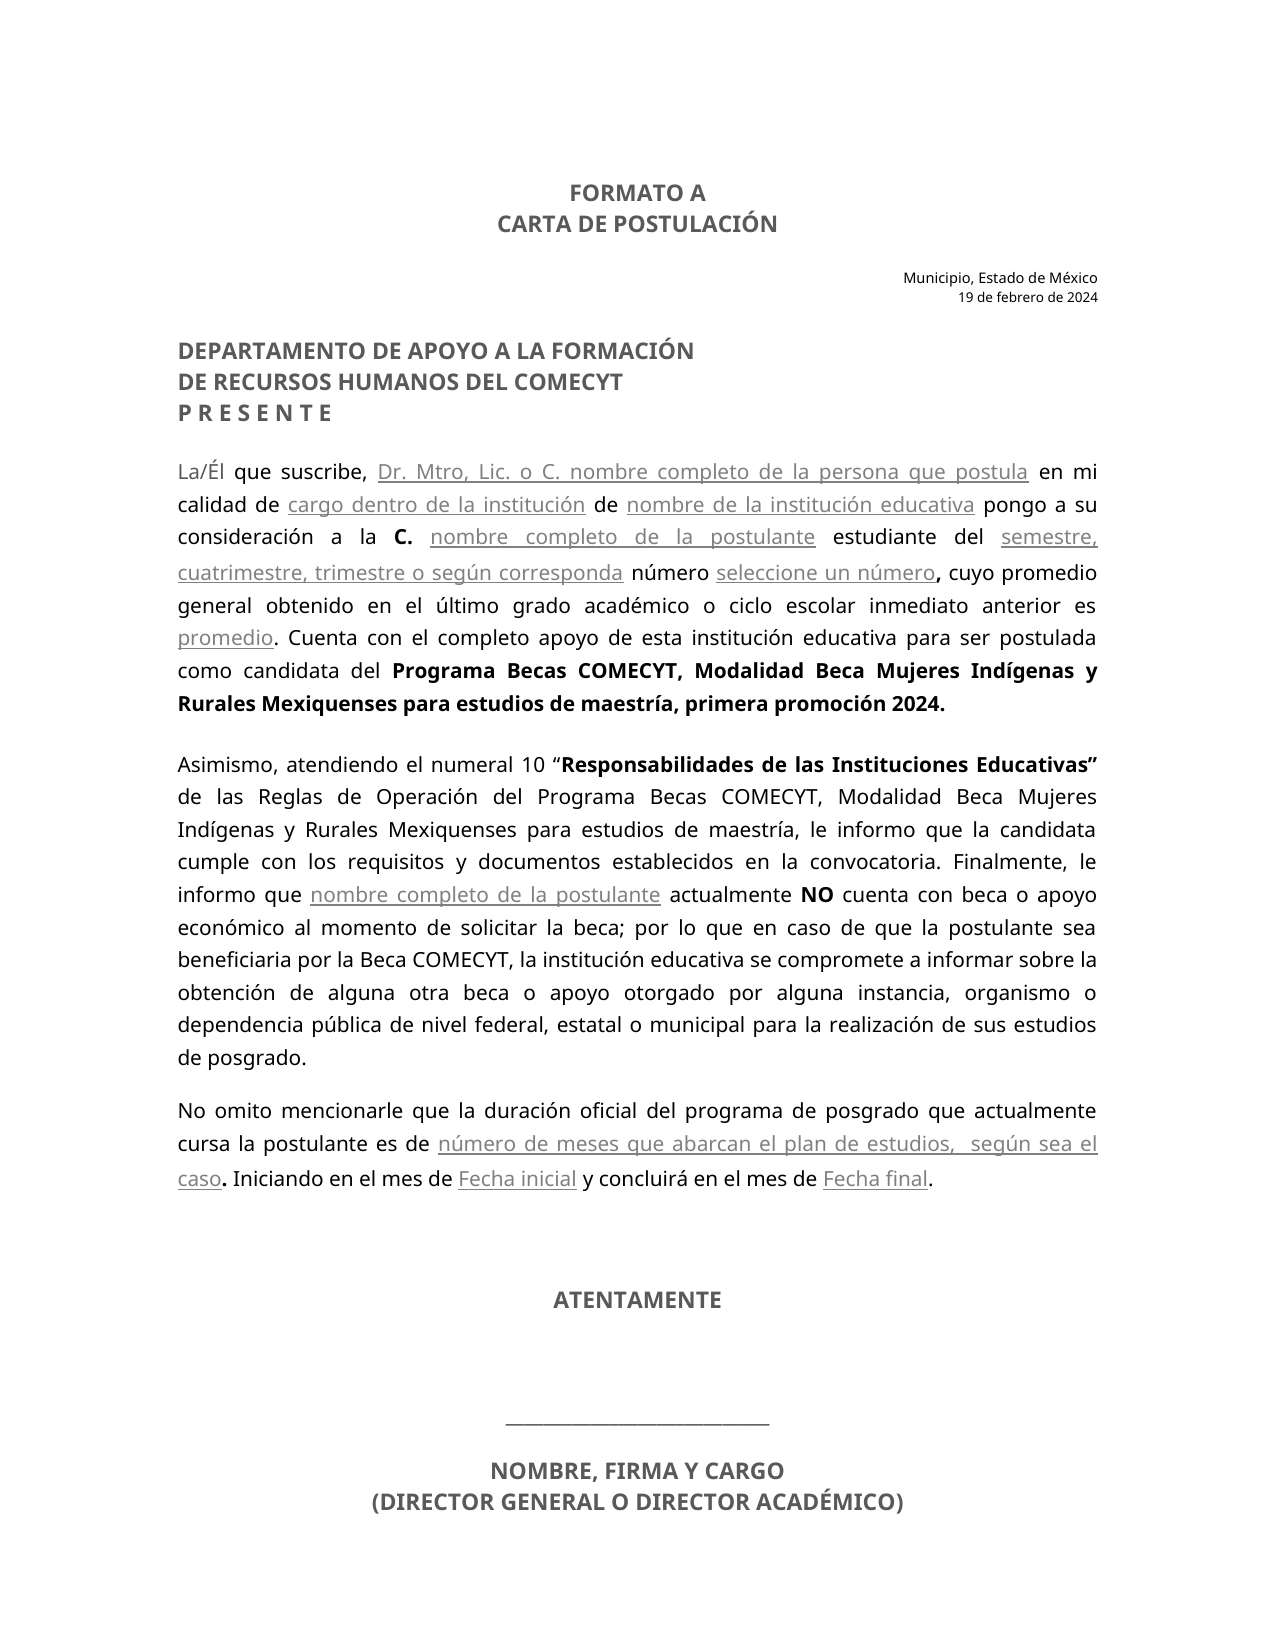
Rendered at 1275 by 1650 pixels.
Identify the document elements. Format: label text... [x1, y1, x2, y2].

text que suscribe, en mi calidad de de pongo a su consideración a la C. estudiante del número , cuyo promedio general obtenido en el último grado académico o ciclo escolar inmediato anterior es . Cuenta con el completo apoyo de esta institución educativa para ser postulada como candidata del Programa Becas COMECYT, Modalidad Beca Mujeres Indígenas y Rurales Mexiquenses para estudios de maestría, primera promoción 2024. [177, 457, 1098, 717]
text DE RECURSOS HUMANOS DEL COMECYT [177, 366, 1098, 397]
text NOMBRE, FIRMA Y CARGO [177, 1454, 1098, 1486]
text No omito mencionarle que la duración oficial del programa de posgrado que actualmente cursa la postulante es de . Iniciando en el mes de y concluirá en el mes de . [177, 1097, 1098, 1193]
text CARTA DE POSTULACIÓN [177, 208, 1098, 240]
text (DIRECTOR GENERAL O DIRECTOR ACADÉMICO) [177, 1486, 1098, 1517]
text DEPARTAMENTO DE APOYO A LA FORMACIÓN [177, 335, 1098, 366]
text Asimismo, atendiendo el numeral 10 “Responsabilidades de las Instituciones Educativas” de las Reglas de Operación del Programa Becas COMECYT, Modalidad Beca Mujeres Indígenas y Rurales Mexiquenses para estudios de maestría, le informo que la candidata cumple con los requisitos y documentos establecidos en la convocatoria. Finalmente, le informo que actualmente NO cuenta con beca o apoyo económico al momento de solicitar la beca; por lo que en caso de que la postulante sea beneficiaria por la Beca COMECYT, la institución educativa se compromete a informar sobre la obtención de alguna otra beca o apoyo otorgado por alguna instancia, organismo o dependencia pública de nivel federal, estatal o municipal para la realización de sus estudios de posgrado. [177, 750, 1098, 1072]
text P R E S E N T E [177, 397, 1098, 429]
text FORMATO A [177, 177, 1098, 208]
text Municipio, Estado de México [177, 268, 1098, 288]
text ____________________________ [177, 1398, 1098, 1429]
text 19 de febrero de 2024 [177, 288, 1098, 306]
text ATENTAMENTE [177, 1284, 1098, 1316]
